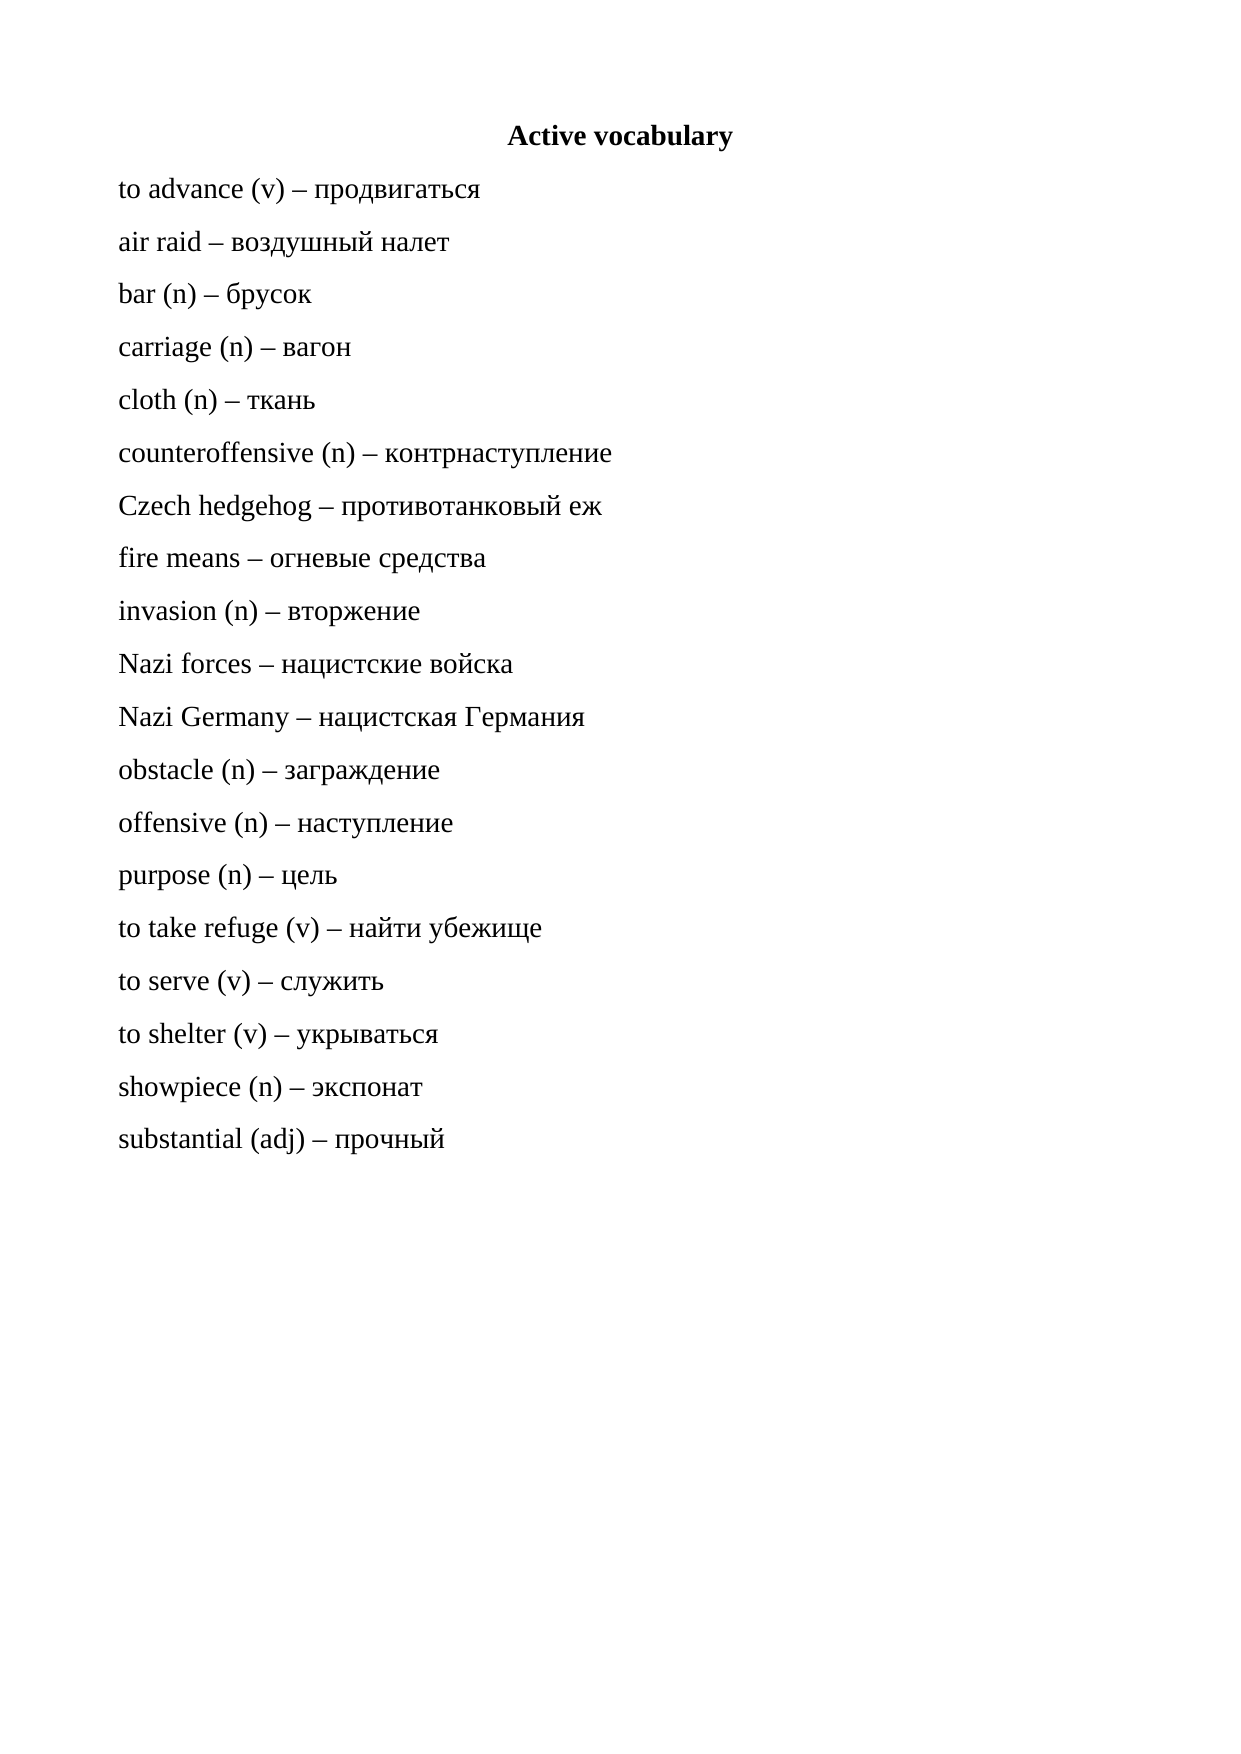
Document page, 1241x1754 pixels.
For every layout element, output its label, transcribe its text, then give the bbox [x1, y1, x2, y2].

text bar (n) – брусок [118, 277, 1122, 310]
text offensive (n) – наступление [118, 805, 1122, 838]
text carriage (n) – вагон [118, 329, 1122, 363]
text to take refuge (v) – найти убежище [118, 910, 1122, 944]
text Active vocabulary [118, 118, 1122, 152]
text Nazi Germany – нацистская Германия [118, 699, 1122, 733]
text Nazi forces – нацистские войска [118, 646, 1122, 680]
text Czech hedgehog – противотанковый еж [118, 488, 1122, 521]
text to advance (v) – продвигаться [118, 171, 1122, 204]
text showpiece (n) – экспонат [118, 1069, 1122, 1102]
text invasion (n) – вторжение [118, 593, 1122, 627]
text to shelter (v) – укрываться [118, 1016, 1122, 1049]
text to serve (v) – служить [118, 963, 1122, 997]
text counteroffensive (n) – контрнаступление [118, 435, 1122, 468]
text obstacle (n) – заграждение [118, 752, 1122, 785]
text substantial (adj) – прочный [118, 1122, 1122, 1155]
text air raid – воздушный налет [118, 224, 1122, 257]
text purpose (n) – цель [118, 857, 1122, 891]
text fire means – огневые средства [118, 541, 1122, 574]
text cloth (n) – ткань [118, 382, 1122, 416]
